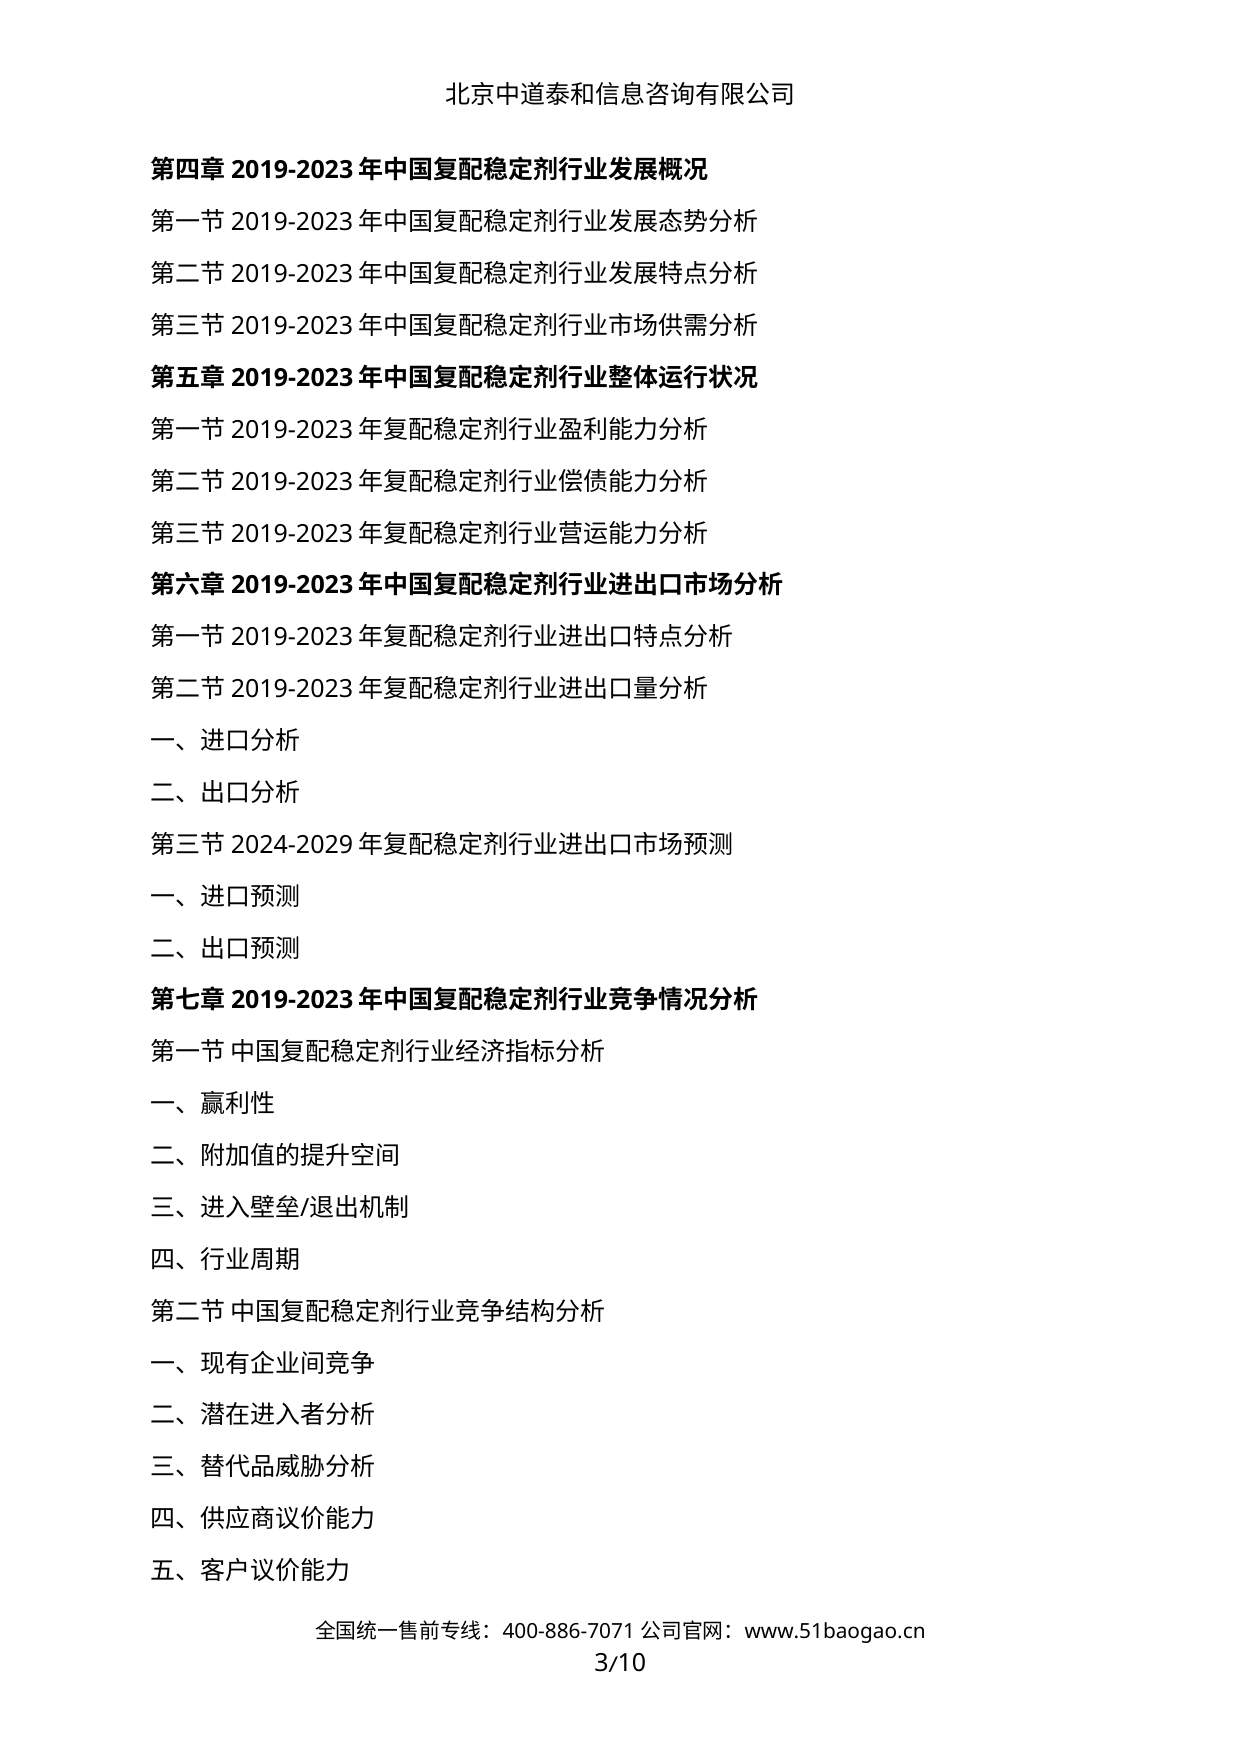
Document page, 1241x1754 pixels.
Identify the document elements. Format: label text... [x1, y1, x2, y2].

text 三、替代品威胁分析 [150, 1447, 1090, 1483]
text 第一节 2019-2023年中国复配稳定剂行业发展态势分析 [150, 202, 1090, 238]
text 第一节 2019-2023年复配稳定剂行业进出口特点分析 [150, 617, 1090, 653]
text 第一节 2019-2023年复配稳定剂行业盈利能力分析 [150, 409, 1090, 446]
text 第二节 2019-2023年复配稳定剂行业偿债能力分析 [150, 461, 1090, 497]
text 二、出口预测 [150, 928, 1090, 964]
text 第二节 2019-2023年复配稳定剂行业进出口量分析 [150, 669, 1090, 705]
text 第七章 2019-2023年中国复配稳定剂行业竞争情况分析 [150, 980, 1090, 1016]
text 四、供应商议价能力 [150, 1499, 1090, 1535]
text 第一节 中国复配稳定剂行业经济指标分析 [150, 1032, 1090, 1068]
text 二、出口分析 [150, 772, 1090, 809]
text 二、潜在进入者分析 [150, 1395, 1090, 1431]
text 第三节 2024-2029年复配稳定剂行业进出口市场预测 [150, 824, 1090, 861]
text 第四章 2019-2023年中国复配稳定剂行业发展概况 [150, 150, 1090, 186]
text 三、进入壁垒/退出机制 [150, 1187, 1090, 1224]
text 四、行业周期 [150, 1239, 1090, 1276]
text 第二节 中国复配稳定剂行业竞争结构分析 [150, 1291, 1090, 1327]
text 第三节 2019-2023年中国复配稳定剂行业市场供需分析 [150, 306, 1090, 342]
text 一、赢利性 [150, 1084, 1090, 1120]
text 第二节 2019-2023年中国复配稳定剂行业发展特点分析 [150, 254, 1090, 290]
text 一、进口预测 [150, 876, 1090, 912]
text 二、附加值的提升空间 [150, 1136, 1090, 1172]
text 第六章 2019-2023年中国复配稳定剂行业进出口市场分析 [150, 565, 1090, 601]
text 一、现有企业间竞争 [150, 1343, 1090, 1379]
text 五、客户议价能力 [150, 1551, 1090, 1587]
text 一、进口分析 [150, 721, 1090, 757]
text 第三节 2019-2023年复配稳定剂行业营运能力分析 [150, 513, 1090, 549]
text 第五章 2019-2023年中国复配稳定剂行业整体运行状况 [150, 357, 1090, 394]
